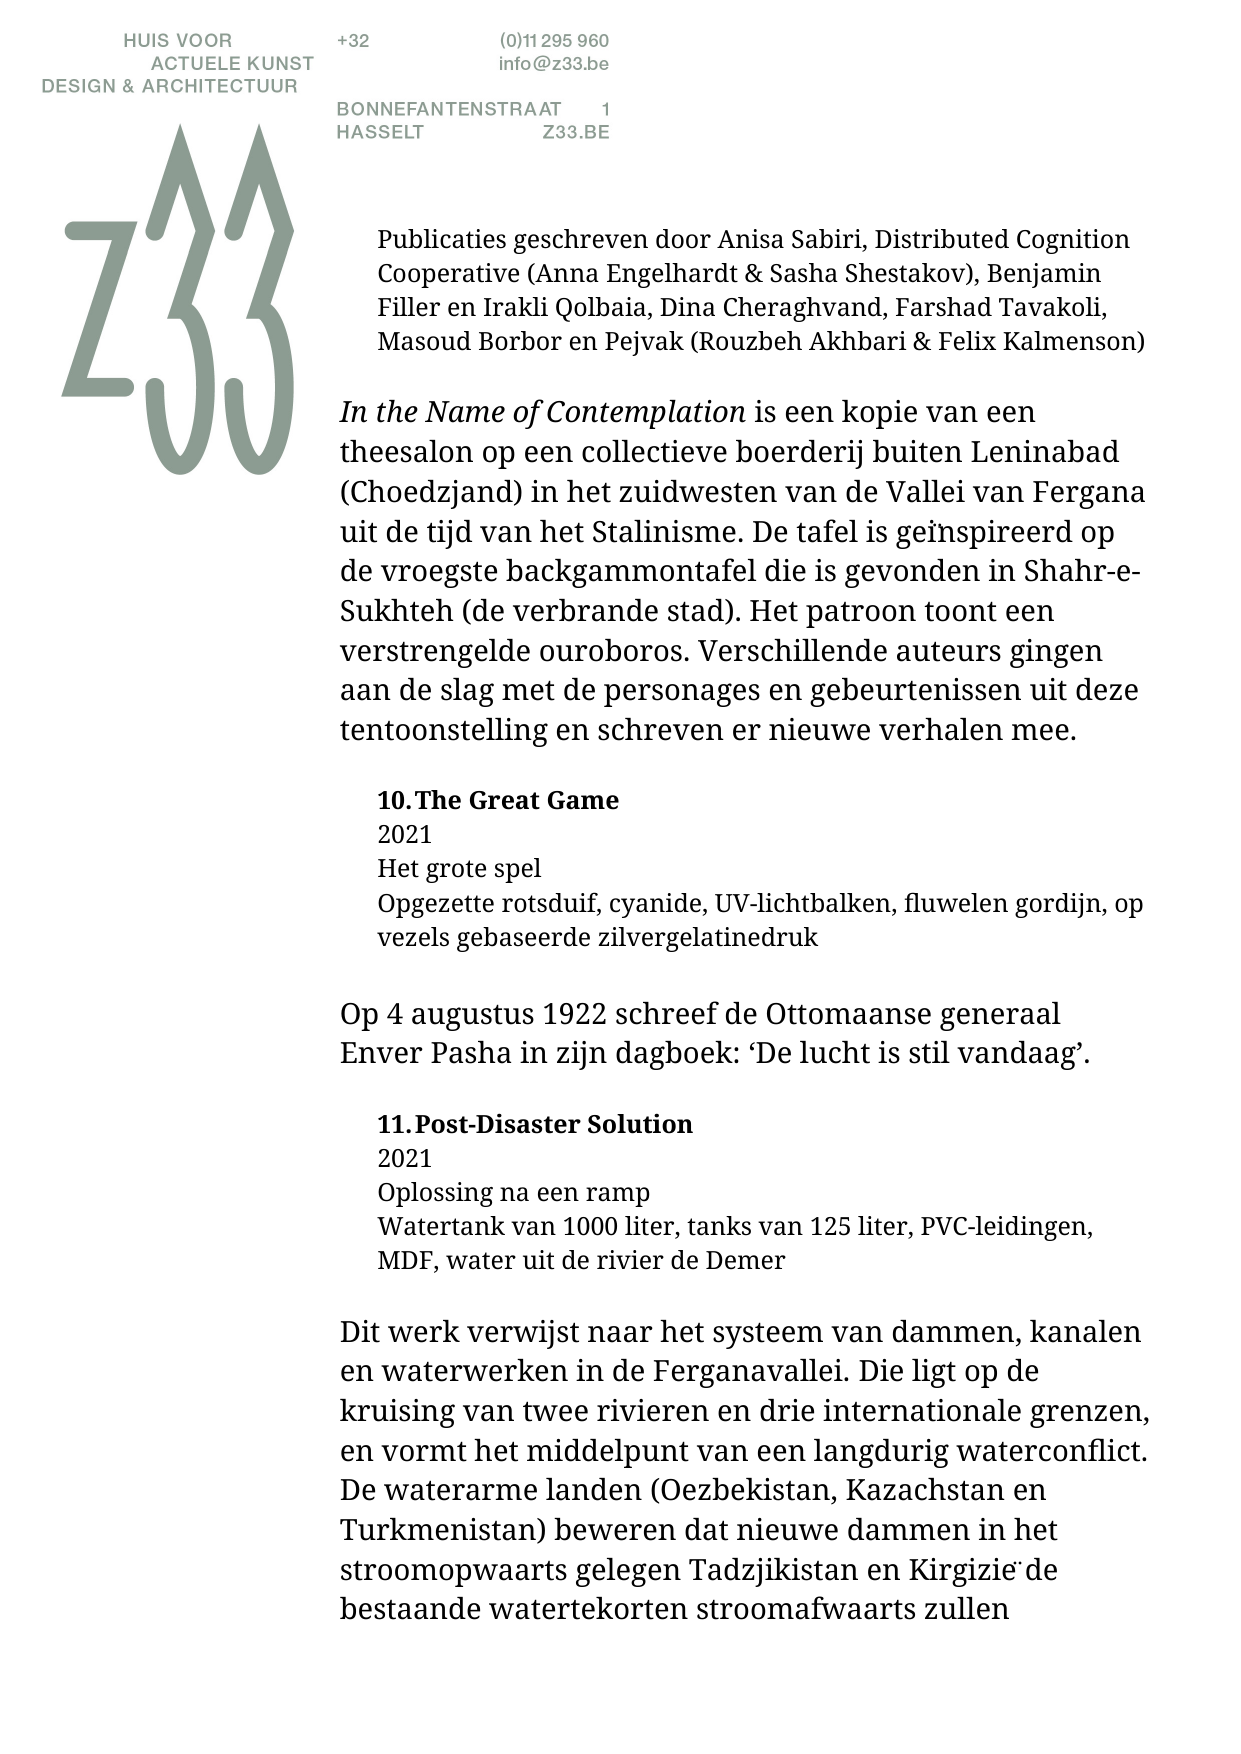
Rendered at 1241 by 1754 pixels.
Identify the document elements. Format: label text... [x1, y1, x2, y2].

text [377, 221, 1152, 358]
picture [0, 2, 1241, 503]
text In the Name of Contemplation is een kopie van een theesalon op een collectieve boerderij buiten Leninabad (Choedzjand) in het zuidwesten van de Vallei van Fergana uit de tijd van het Stalinisme. De tafel is geïnspireerd op de vroegste backgammontafel die is gevonden in Shahr-e-Sukhteh (de verbrande stad). Het patroon toont een verstrengelde ouroboros. Verschillende auteurs gingen aan de slag met de personages en gebeurtenissen uit deze tentoonstelling en schreven er nieuwe verhalen mee. [339, 358, 1152, 749]
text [339, 1311, 1152, 1628]
text Oplossing na een ramp [339, 1174, 1152, 1209]
list Post-Disaster Solution [377, 1106, 1152, 1141]
text Watertank van 1000 liter, tanks van 125 liter, PVC-leidingen, MDF, water uit de rivier de Demer [377, 1209, 1152, 1277]
text 2021 [339, 1141, 1152, 1174]
text 2021 [339, 817, 1152, 851]
text Het grote spel [339, 851, 1152, 885]
list The Great Game [377, 783, 1152, 817]
text Op 4 augustus 1922 schreef de Ottomaanse generaal Enver Pasha in zijn dagboek: ‘De lucht is stil vandaag’. [339, 993, 1152, 1072]
text Opgezette rotsduif, cyanide, UV-lichtbalken, fluwelen gordijn, op vezels gebaseerde zilvergelatinedruk [377, 885, 1152, 953]
